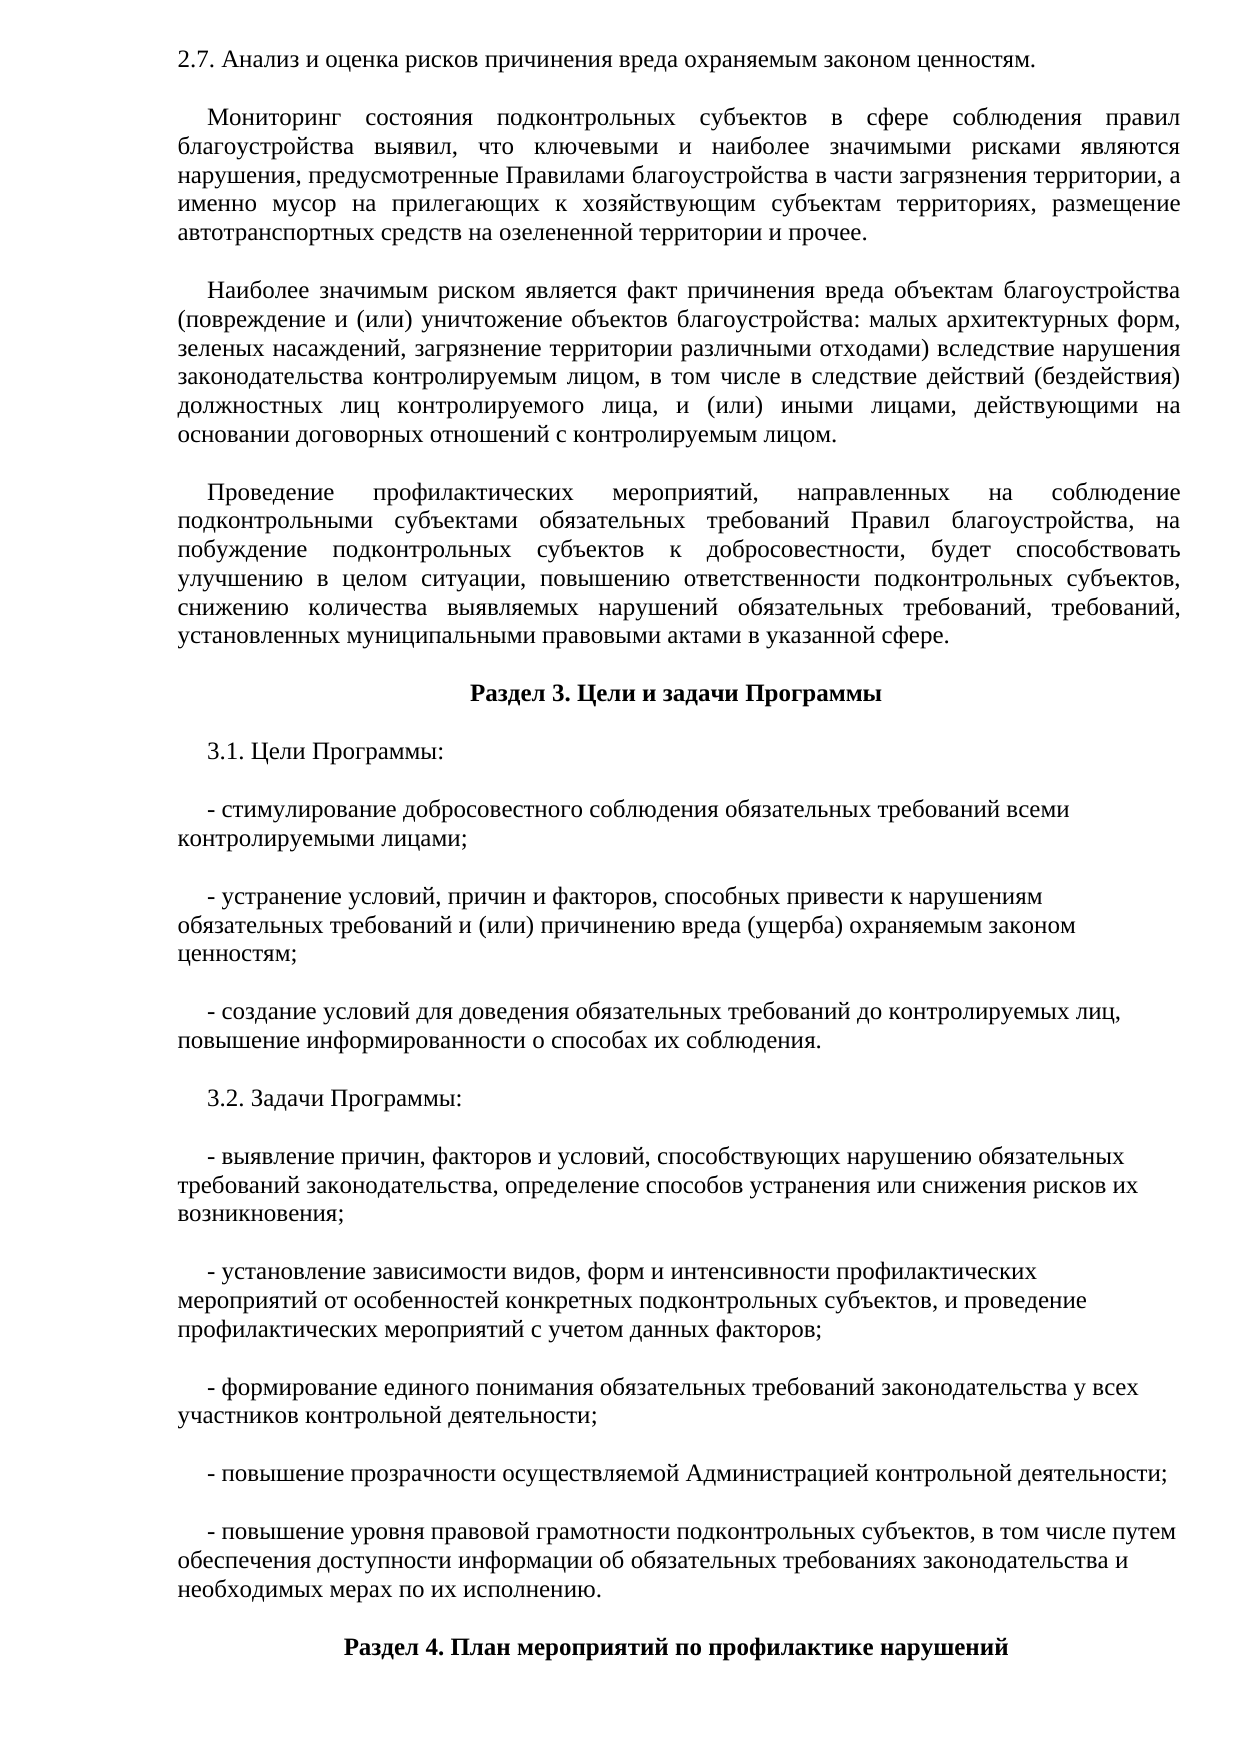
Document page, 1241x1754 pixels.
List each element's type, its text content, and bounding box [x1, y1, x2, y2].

text 2.7. Анализ и оценка рисков причинения вреда охраняемым законом ценностям. [177, 44, 1181, 73]
text 3.2. Задачи Программы: [177, 1083, 1181, 1112]
text - формирование единого понимания обязательных требований законодательства у всех участников контрольной деятельности; [177, 1372, 1181, 1429]
text - создание условий для доведения обязательных требований до контролируемых лиц, повышение информированности о способах их соблюдения. [177, 996, 1181, 1054]
text Проведение профилактических мероприятий, направленных на соблюдение подконтрольными субъектами обязательных требований Правил благоустройства, на побуждение подконтрольных субъектов к добросовестности, будет способствовать улучшению в целом ситуации, повышению ответственности подконтрольных субъектов, снижению количества выявляемых нарушений обязательных требований, требований, установленных муниципальными правовыми актами в указанной сфере. [177, 477, 1181, 649]
text - выявление причин, факторов и условий, способствующих нарушению обязательных требований законодательства, определение способов устранения или снижения рисков их возникновения; [177, 1141, 1181, 1227]
text Раздел 4. План мероприятий по профилактике нарушений [177, 1632, 1181, 1661]
text Наиболее значимым риском является факт причинения вреда объектам благоустройства (повреждение и (или) уничтожение объектов благоустройства: малых архитектурных форм, зеленых насаждений, загрязнение территории различными отходами) вследствие нарушения законодательства контролируемым лицом, в том числе в следствие действий (бездействия) должностных лиц контролируемого лица, и (или) иными лицами, действующими на основании договорных отношений с контролируемым лицом. [177, 275, 1181, 448]
text - стимулирование добросовестного соблюдения обязательных требований всеми контролируемыми лицами; [177, 794, 1181, 852]
text - повышение прозрачности осуществляемой Администрацией контрольной деятельности; [177, 1458, 1181, 1487]
text - устранение условий, причин и факторов, способных привести к нарушениям обязательных требований и (или) причинению вреда (ущерба) охраняемым законом ценностям; [177, 881, 1181, 967]
text - установление зависимости видов, форм и интенсивности профилактических мероприятий от особенностей конкретных подконтрольных субъектов, и проведение профилактических мероприятий с учетом данных факторов; [177, 1256, 1181, 1343]
text - повышение уровня правовой грамотности подконтрольных субъектов, в том числе путем обеспечения доступности информации об обязательных требованиях законодательства и необходимых мерах по их исполнению. [177, 1516, 1181, 1603]
text Мониторинг состояния подконтрольных субъектов в сфере соблюдения правил благоустройства выявил, что ключевыми и наиболее значимыми рисками являются нарушения, предусмотренные Правилами благоустройства в части загрязнения территории, а именно мусор на прилегающих к хозяйствующим субъектам территориях, размещение автотранспортных средств на озелененной территории и прочее. [177, 102, 1181, 246]
text 3.1. Цели Программы: [177, 736, 1181, 765]
text Раздел 3. Цели и задачи Программы [177, 678, 1181, 707]
